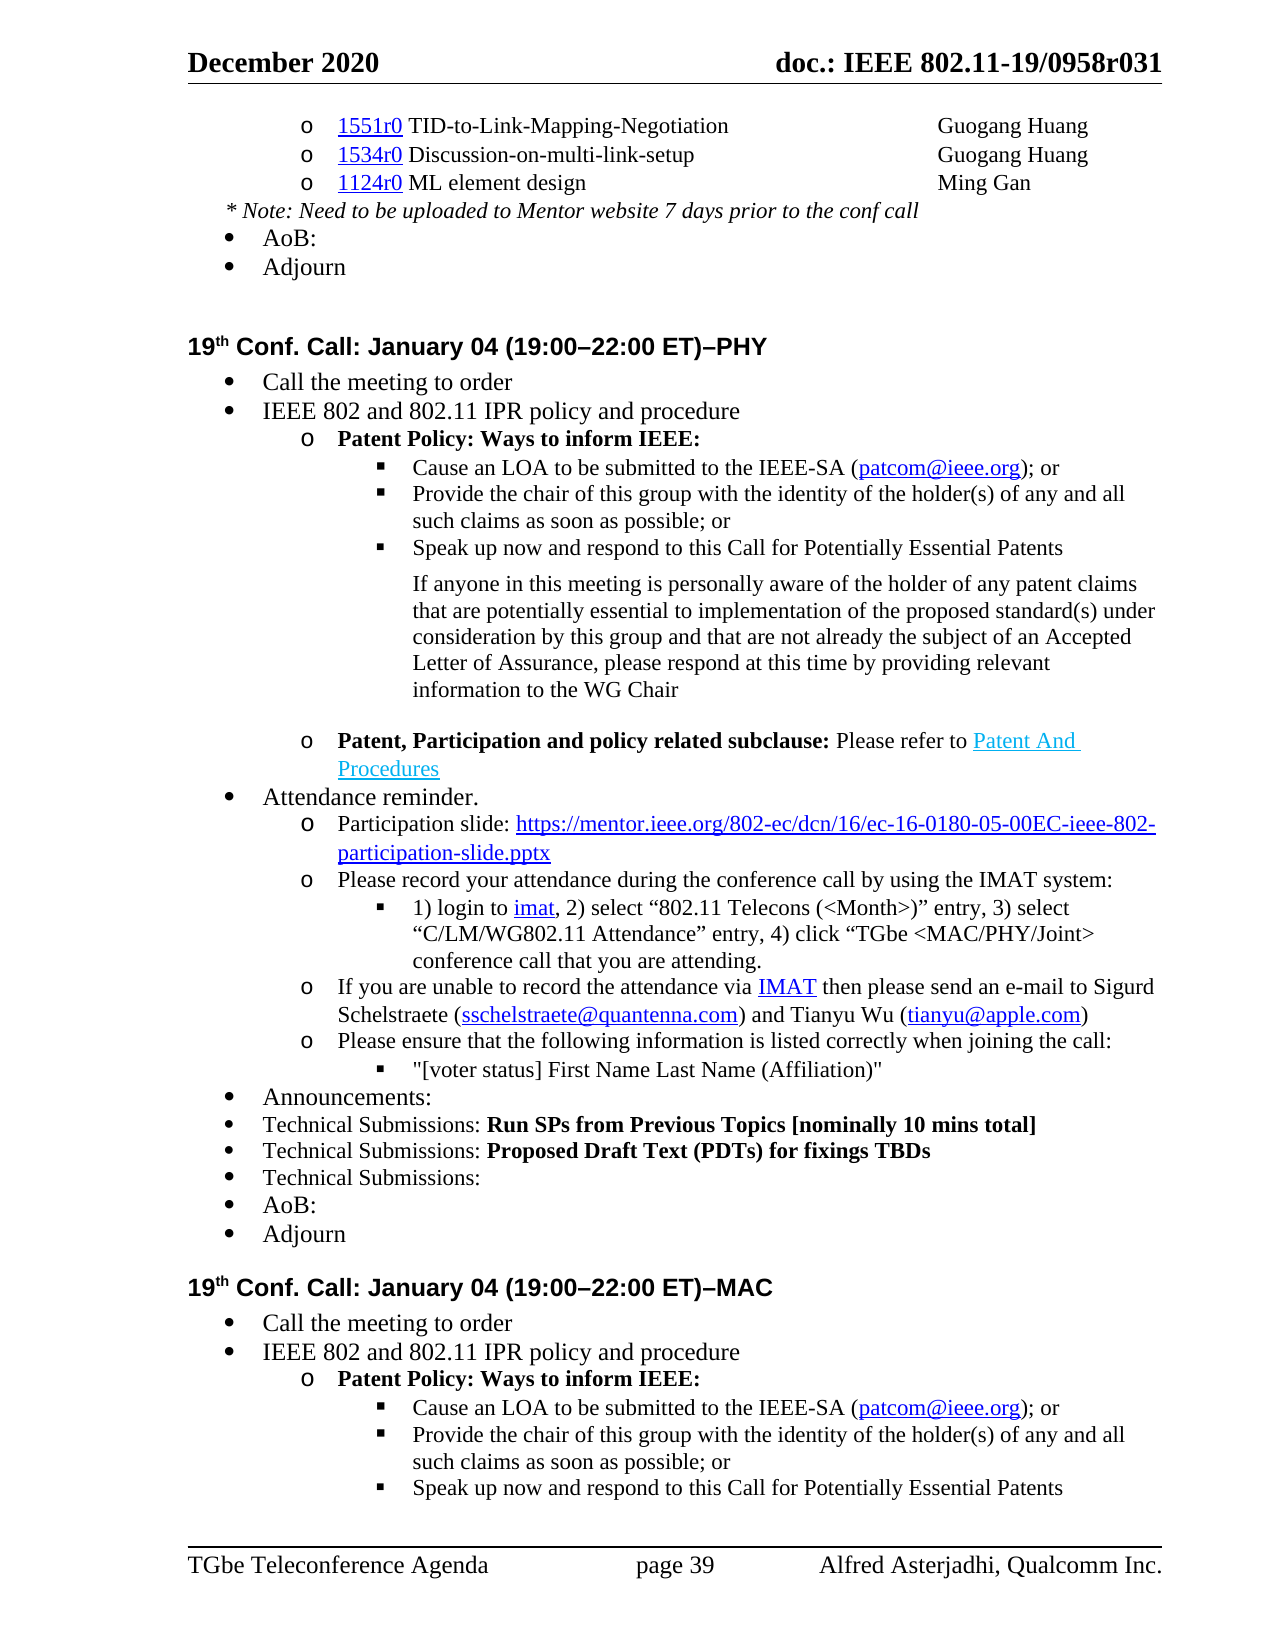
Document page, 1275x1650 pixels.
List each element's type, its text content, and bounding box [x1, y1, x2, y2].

list Please record your attendance during the conference call by using the IMAT system: [300, 866, 1162, 894]
list Announcements: [225, 1082, 1162, 1111]
list Provide the chair of this group with the identity of the holder(s) of any and all such claims as soon as possible; or [375, 481, 1162, 534]
list If anyone in this meeting is personally aware of the holder of any patent claims that are potentially essential to implementation of the proposed standard(s) under consideration by this group and that are not already the subject of an Accepted Letter of Assurance, please respond at this time by providing relevant information to the WG Chair [412, 570, 1162, 702]
list Adjourn [225, 252, 1162, 281]
list IEEE 802 and 802.11 IPR policy and procedure [225, 396, 1162, 425]
list Technical Submissions: Run SPs from Previous Topics [nominally 10 mins total] [225, 1111, 1162, 1137]
list Speak up now and respond to this Call for Potentially Essential Patents [375, 1474, 1162, 1501]
list Please ensure that the following information is listed correctly when joining the call: [300, 1028, 1162, 1056]
list Patent Policy: Ways to inform IEEE: [300, 1365, 1162, 1394]
list Technical Submissions: Proposed Draft Text (PDTs) for fixings TBDs [225, 1137, 1162, 1164]
text * Note: Need to be uploaded to Mentor website 7 days prior to the conf call [187, 197, 1162, 223]
list 1551r0 TID-to-Link-Mapping-Negotiation Guogang Huang [300, 112, 1162, 141]
subtitle 19th Conf. Call: January 04 (19:00–22:00 ET)–MAC [187, 1273, 1162, 1302]
list Attendance reminder. [225, 782, 1162, 811]
list If you are unable to record the attendance via IMAT then please send an e-mail to Sigurd Schelstraete (sschelstraete@quantenna.com) and Tianyu Wu (tianyu@apple.com) [300, 973, 1162, 1028]
list Patent Policy: Ways to inform IEEE: [300, 425, 1162, 454]
list AoB: [225, 223, 1162, 252]
list Patent, Participation and policy related subclause: Please refer to Patent And Procedures [300, 727, 1162, 782]
list Speak up now and respond to this Call for Potentially Essential Patents [375, 534, 1162, 560]
list Call the meeting to order [225, 367, 1162, 396]
list Call the meeting to order [225, 1308, 1162, 1337]
list AoB: [225, 1190, 1162, 1219]
list Technical Submissions: [225, 1164, 1162, 1190]
list Adjourn [225, 1219, 1162, 1248]
list Provide the chair of this group with the identity of the holder(s) of any and all such claims as soon as possible; or [375, 1421, 1162, 1474]
list 1) login to imat, 2) select “802.11 Telecons (<Month>)” entry, 3) select “C/LM/WG802.11 Attendance” entry, 4) click “TGbe <MAC/PHY/Joint> conference call that you are attending. [375, 894, 1162, 973]
list Cause an LOA to be submitted to the IEEE-SA (patcom@ieee.org); or [375, 1394, 1162, 1421]
list 1534r0 Discussion-on-multi-link-setup Guogang Huang [300, 141, 1162, 169]
list Participation slide: https://mentor.ieee.org/802-ec/dcn/16/ec-16-0180-05-00EC-ieee-802-participation-slide.pptx [300, 811, 1162, 866]
list IEEE 802 and 802.11 IPR policy and procedure [225, 1337, 1162, 1365]
list "[voter status] First Name Last Name (Affiliation)" [375, 1056, 1162, 1082]
subtitle 19th Conf. Call: January 04 (19:00–22:00 ET)–PHY [187, 332, 1162, 361]
list 1124r0 ML element design Ming Gan [300, 169, 1162, 197]
list Cause an LOA to be submitted to the IEEE-SA (patcom@ieee.org); or [375, 454, 1162, 481]
